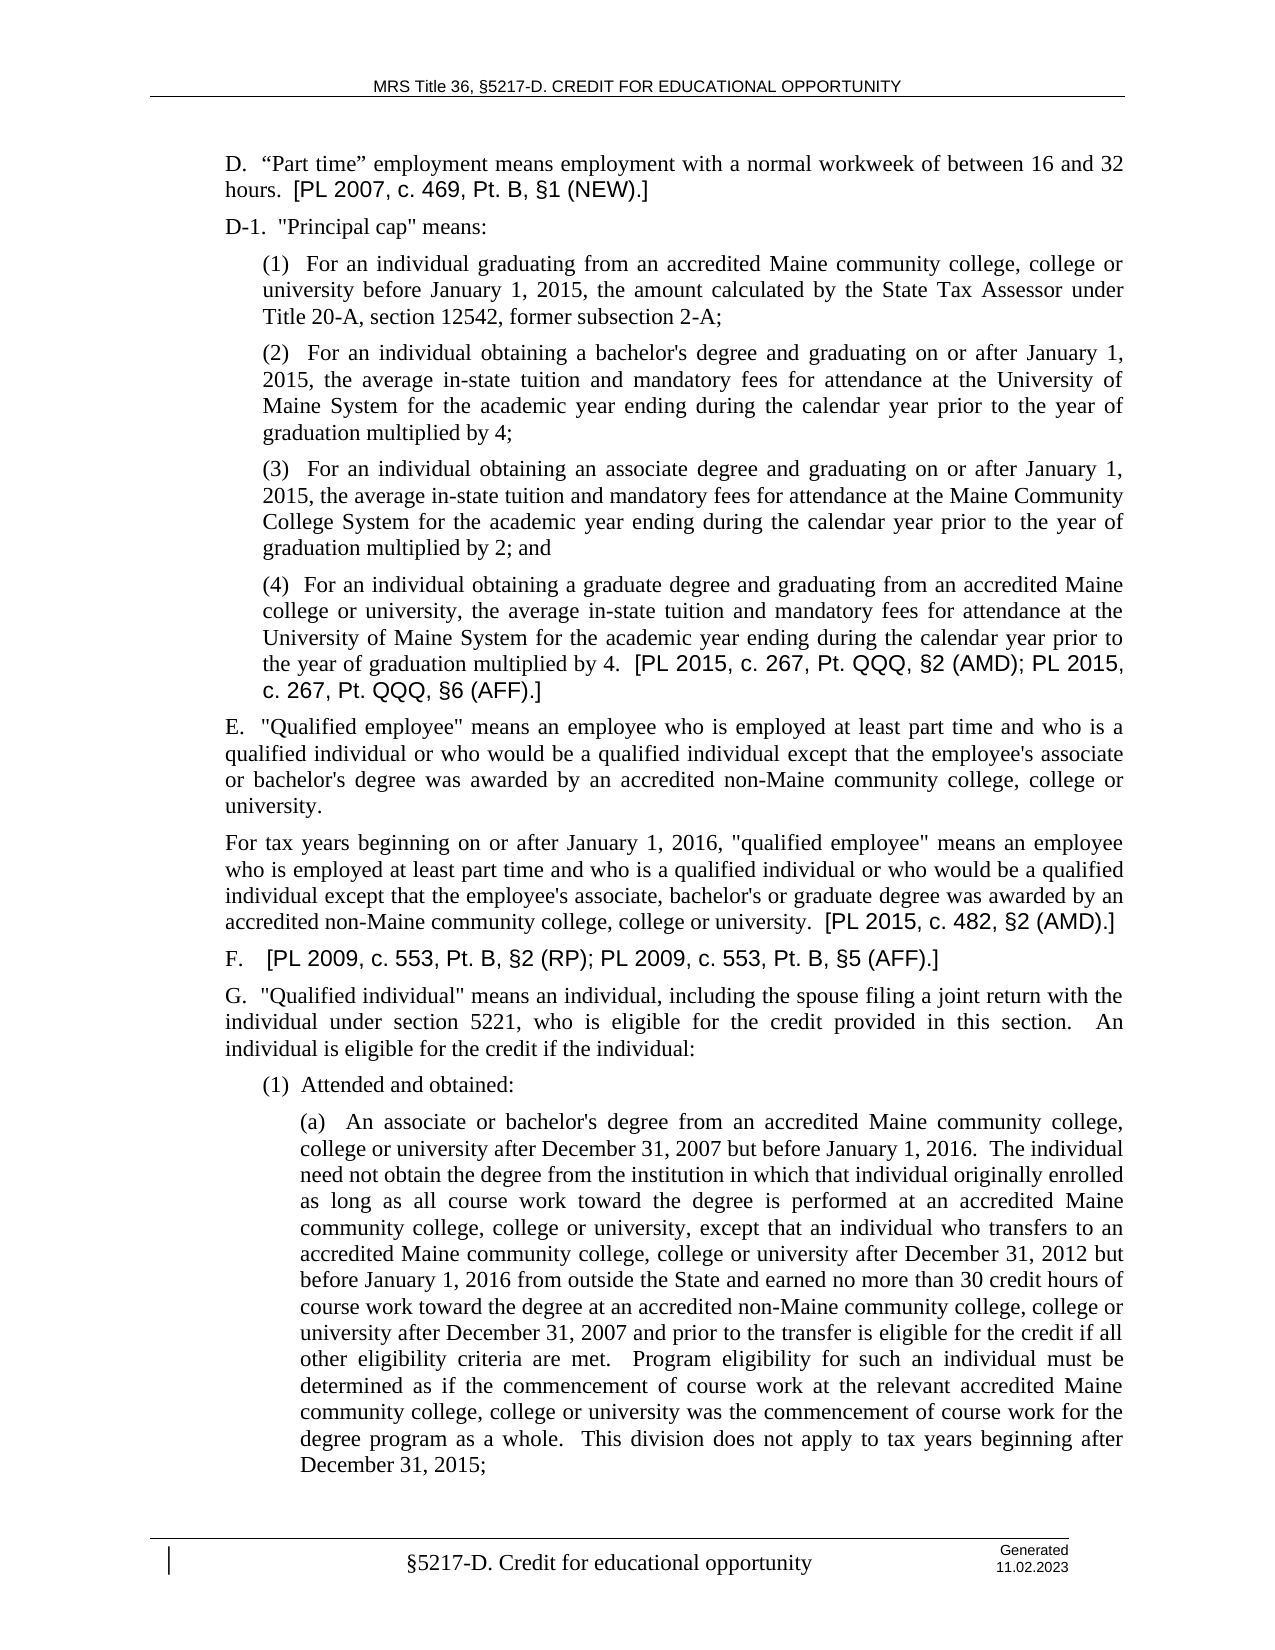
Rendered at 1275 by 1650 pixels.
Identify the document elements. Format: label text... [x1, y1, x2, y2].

text (1) For an individual graduating from an accredited Maine community college, college or university before January 1, 2015, the amount calculated by the State Tax Assessor under Title 20‑A, section 12542, former subsection 2‑A; [262, 250, 1125, 329]
text F. [PL 2009, c. 553, Pt. B, §2 (RP); PL 2009, c. 553, Pt. B, §5 (AFF).] [225, 945, 1125, 972]
text For tax years beginning on or after January 1, 2016, "qualified employee" means an employee who is employed at least part time and who is a qualified individual or who would be a qualified individual except that the employee's associate, bachelor's or graduate degree was awarded by an accredited non-Maine community college, college or university. [PL 2015, c. 482, §2 (AMD).] [225, 829, 1125, 935]
text E. "Qualified employee" means an employee who is employed at least part time and who is a qualified individual or who would be a qualified individual except that the employee's associate or bachelor's degree was awarded by an accredited non-Maine community college, college or university. [225, 713, 1125, 819]
text G. "Qualified individual" means an individual, including the spouse filing a joint return with the individual under section 5221, who is eligible for the credit provided in this section. An individual is eligible for the credit if the individual: [225, 982, 1125, 1061]
text (1) Attended and obtained: [262, 1072, 1125, 1098]
text D. “Part time” employment means employment with a normal workweek of between 16 and 32 hours. [PL 2007, c. 469, Pt. B, §1 (NEW).] [225, 150, 1125, 203]
text (2) For an individual obtaining a bachelor's degree and graduating on or after January 1, 2015, the average in-state tuition and mandatory fees for attendance at the University of Maine System for the academic year ending during the calendar year prior to the year of graduation multiplied by 4; [262, 339, 1125, 445]
text (4) For an individual obtaining a graduate degree and graduating from an accredited Maine college or university, the average in-state tuition and mandatory fees for attendance at the University of Maine System for the academic year ending during the calendar year prior to the year of graduation multiplied by 4. [PL 2015, c. 267, Pt. QQQ, §2 (AMD); PL 2015, c. 267, Pt. QQQ, §6 (AFF).] [262, 571, 1125, 703]
text (a) An associate or bachelor's degree from an accredited Maine community college, college or university after December 31, 2007 but before January 1, 2016. The individual need not obtain the degree from the institution in which that individual originally enrolled as long as all course work toward the degree is performed at an accredited Maine community college, college or university, except that an individual who transfers to an accredited Maine community college, college or university after December 31, 2012 but before January 1, 2016 from outside the State and earned no more than 30 credit hours of course work toward the degree at an accredited non-Maine community college, college or university after December 31, 2007 and prior to the transfer is eligible for the credit if all other eligibility criteria are met. Program eligibility for such an individual must be determined as if the commencement of course work at the relevant accredited Maine community college, college or university was the commencement of course work for the degree program as a whole. This division does not apply to tax years beginning after December 31, 2015; [300, 1108, 1125, 1477]
text (3) For an individual obtaining an associate degree and graduating on or after January 1, 2015, the average in-state tuition and mandatory fees for attendance at the Maine Community College System for the academic year ending during the calendar year prior to the year of graduation multiplied by 2; and [262, 455, 1125, 561]
text D-1. "Principal cap" means: [225, 213, 1125, 239]
